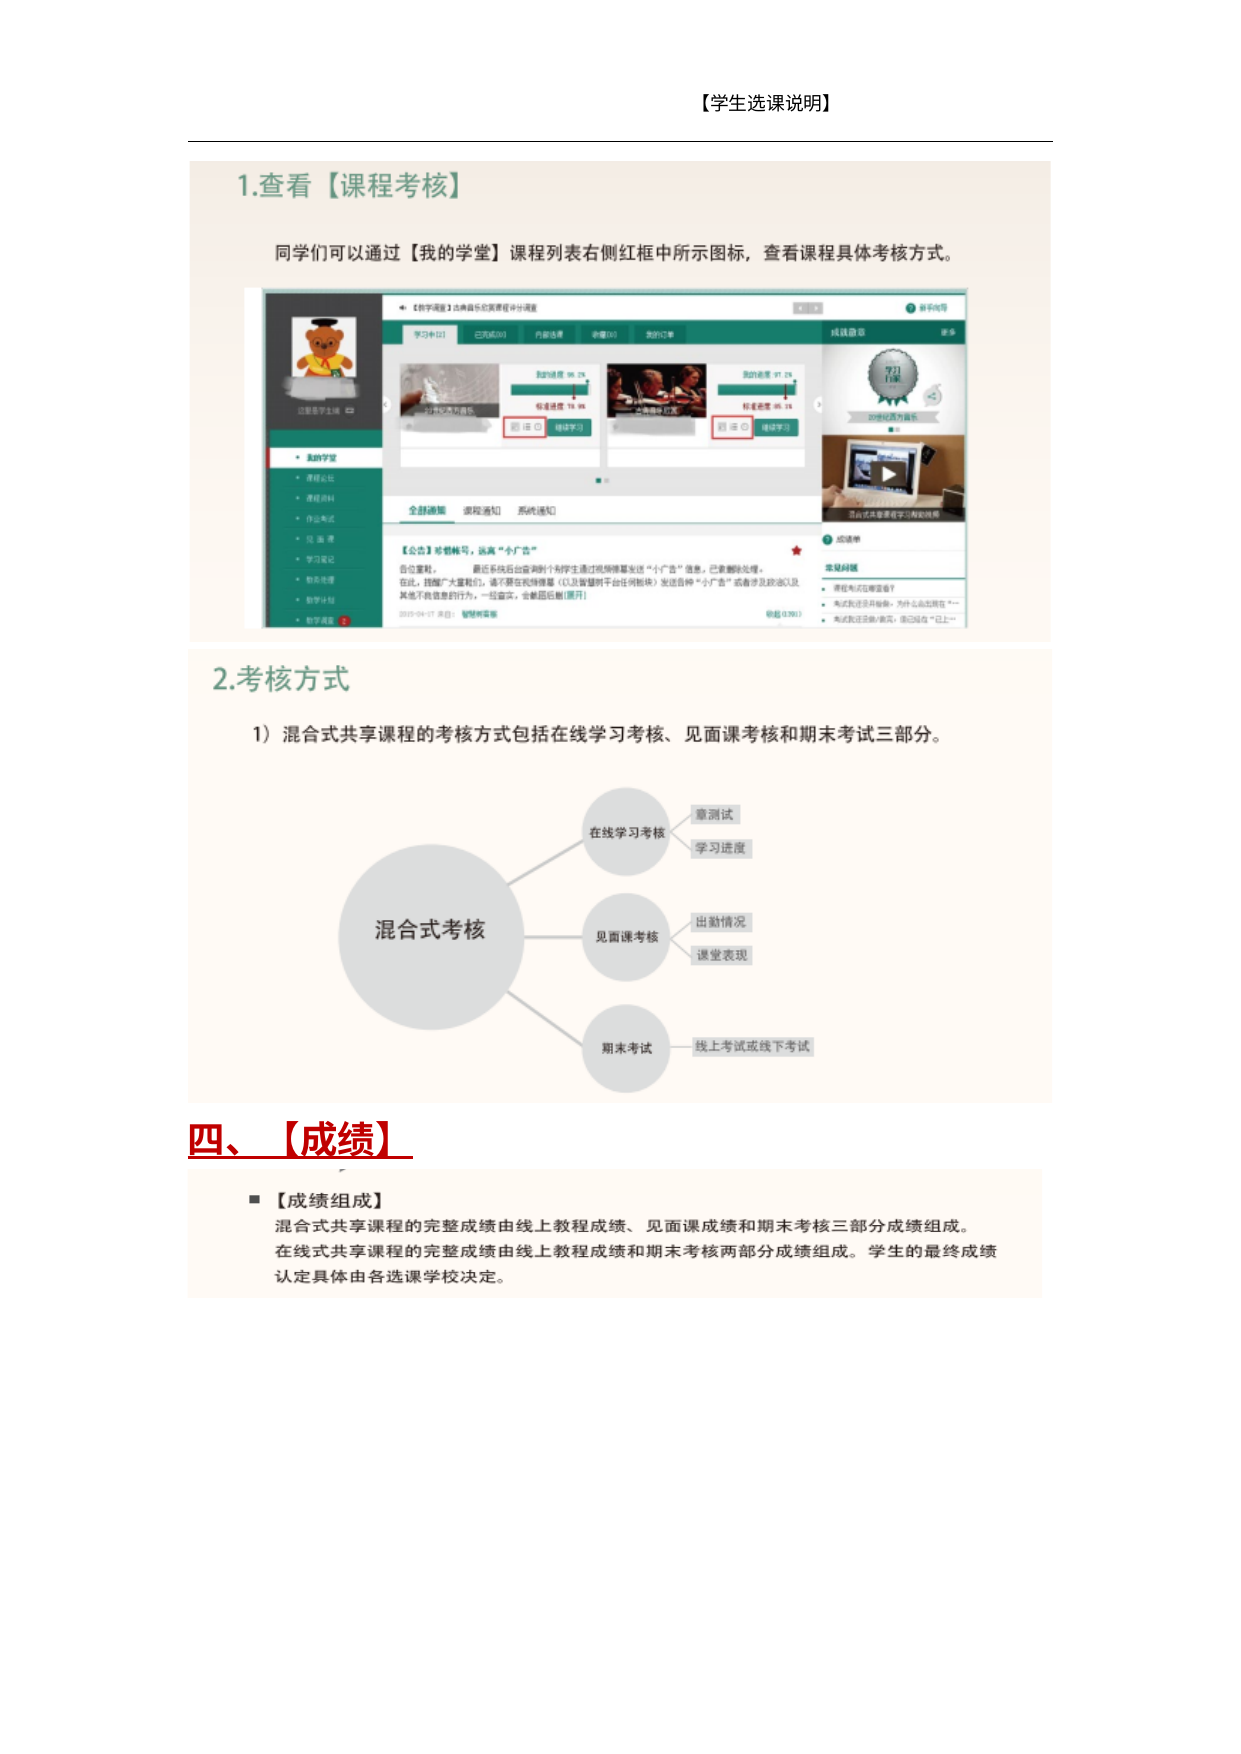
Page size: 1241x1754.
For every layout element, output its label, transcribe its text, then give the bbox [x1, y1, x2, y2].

picture [187, 1169, 1043, 1298]
text 四、【成绩】 [187, 1104, 1053, 1169]
picture [189, 161, 1051, 642]
picture [188, 649, 1053, 1103]
